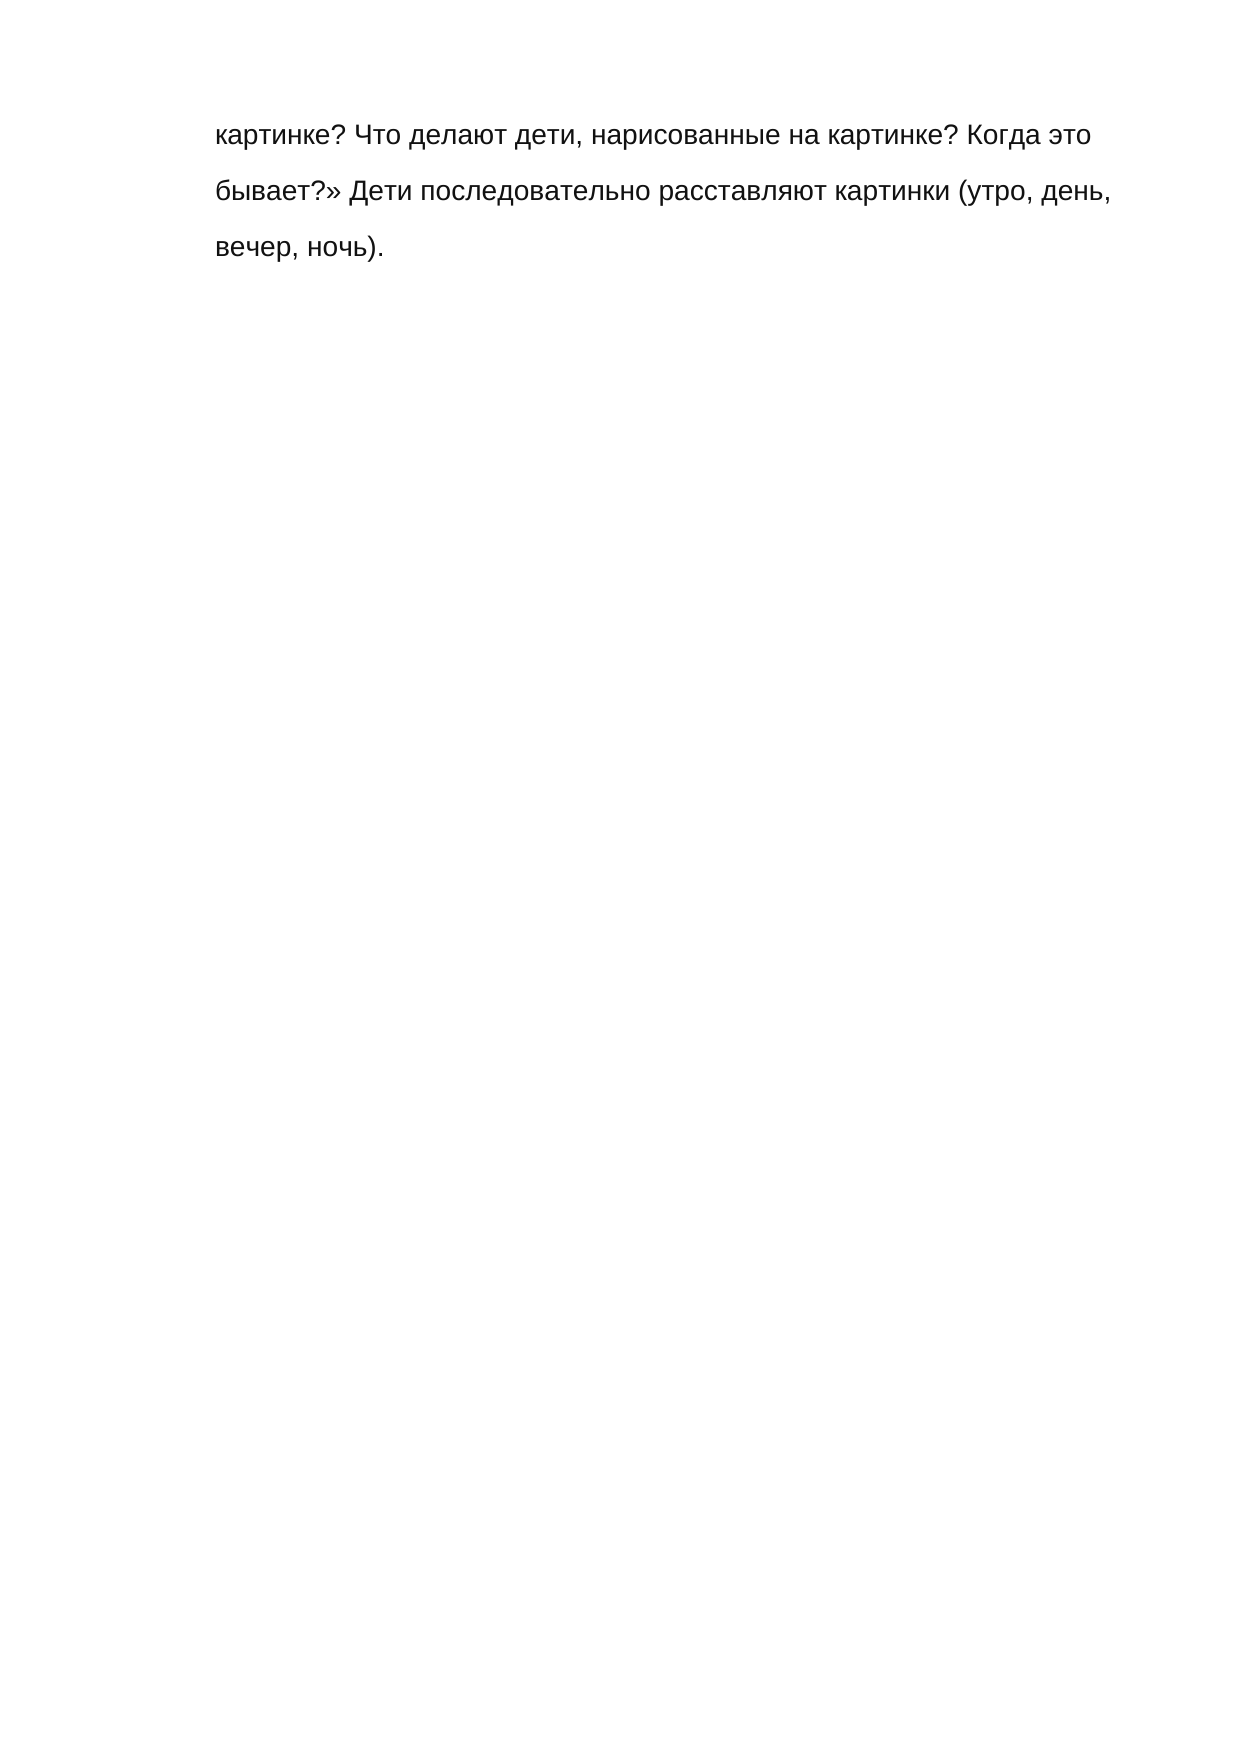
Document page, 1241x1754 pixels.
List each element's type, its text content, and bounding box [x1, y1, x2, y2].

text вечер, ночь). [177, 230, 1152, 262]
text бывает?» Дети последовательно расставляют картинки (утро, день, [177, 174, 1152, 206]
text картинке? Что делают дети, нарисованные на картинке? Когда это [177, 118, 1152, 151]
